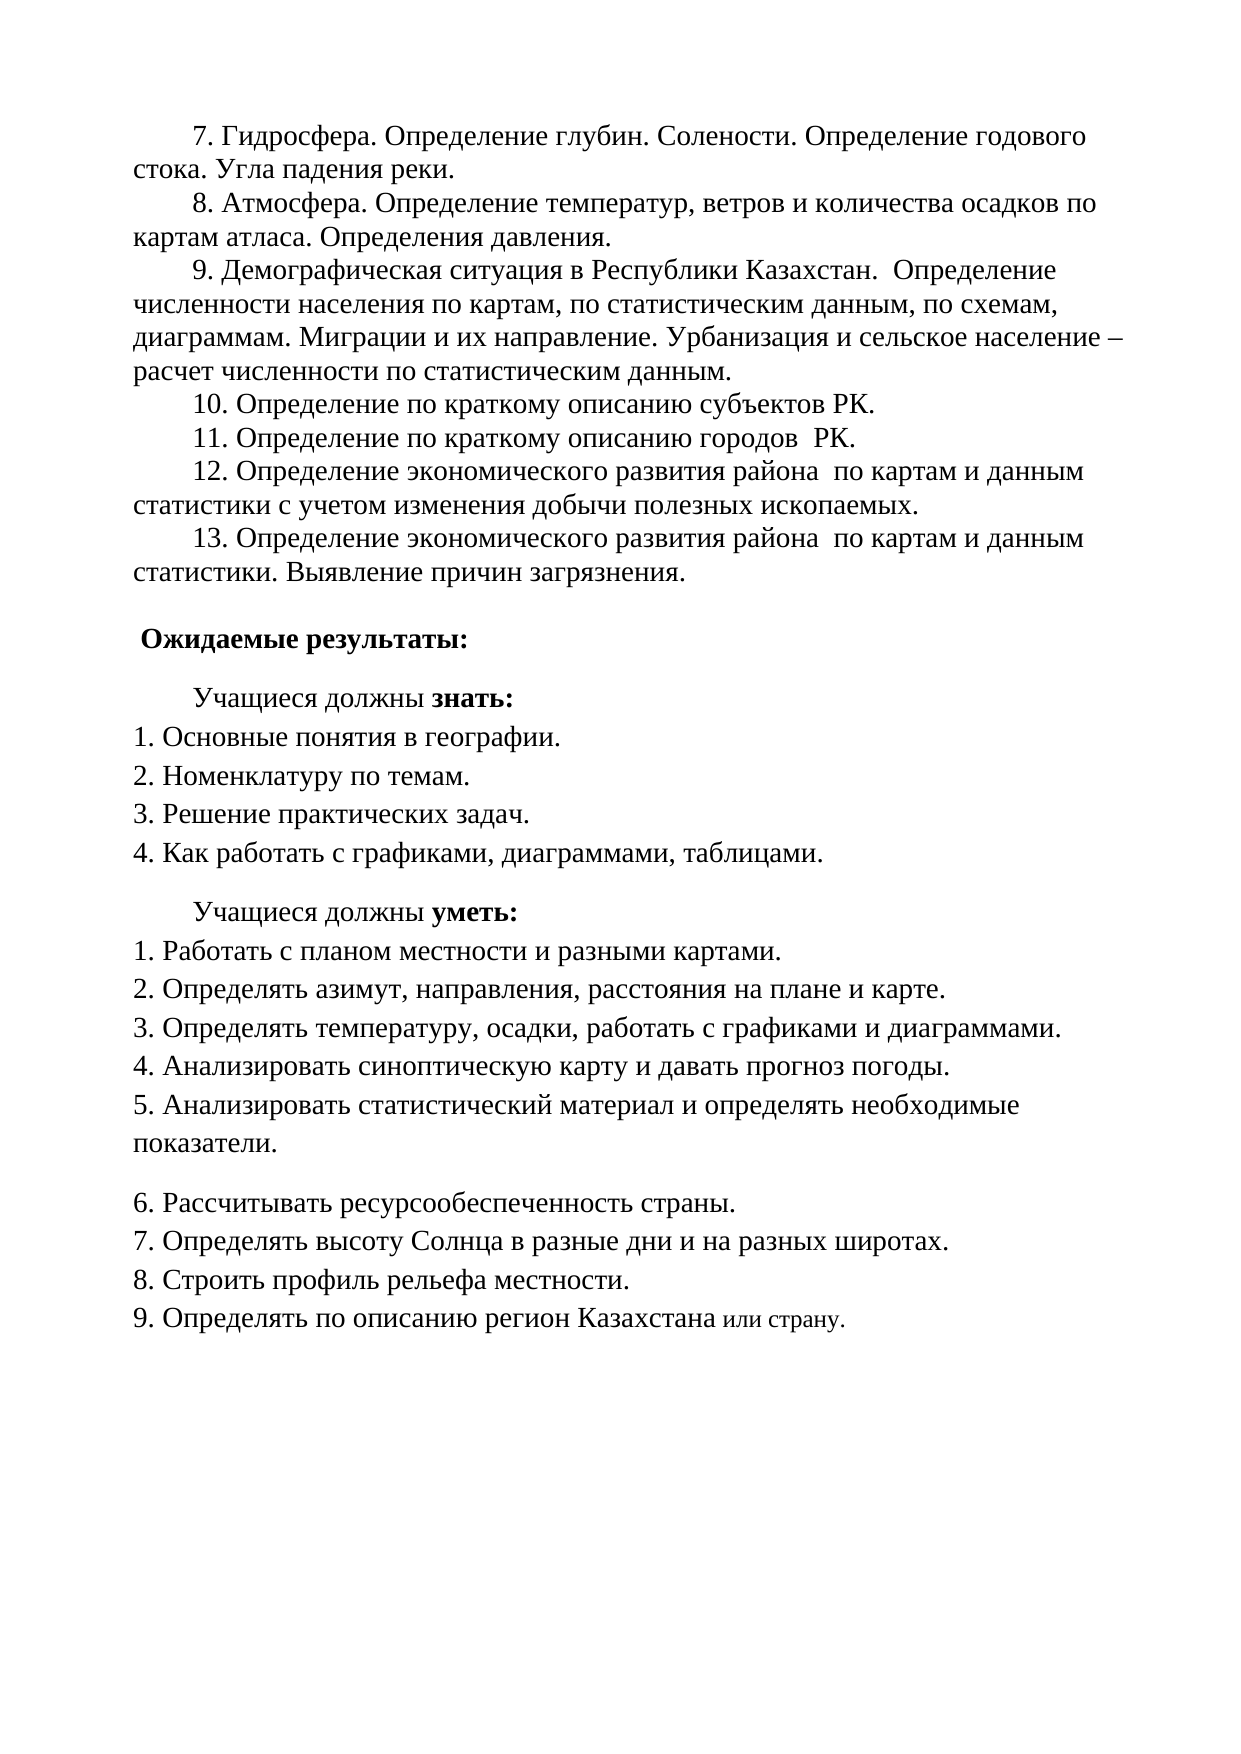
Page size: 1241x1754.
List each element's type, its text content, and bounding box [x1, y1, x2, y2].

text 8. Атмосфера. Определение температур, ветров и количества осадков по картам атласа. Определения давления. [133, 185, 1152, 252]
text 9. Демографическая ситуация в Республики Казахстан. Определение численности населения по картам, по статистическим данным, по схемам, диаграммам. Миграции и их направление. Урбанизация и сельское население – расчет численности по статистическим данным. [133, 252, 1152, 386]
text Ожидаемые результаты: [133, 621, 1152, 655]
text 7. Гидросфера. Определение глубин. Солености. Определение годового стока. Угла падения реки. [133, 118, 1152, 185]
text 10. Определение по краткому описанию субъектов РК. [133, 386, 1152, 420]
text Учащиеся должны уметь: 1. Работать с планом местности и разными картами. 2. Определять азимут, направления, расстояния на плане и карте. 3. Определять температуру, осадки, работать с графиками и диаграммами. 4. Анализировать синоптическую карту и давать прогноз погоды. 5. Анализировать статистический материал и определять необходимые показатели. [133, 894, 1152, 1159]
text Учащиеся должны знать: 1. Основные понятия в географии. 2. Номенклатуру по темам. 3. Решение практических задач. 4. Как работать с графиками, диаграммами, таблицами. [133, 681, 1152, 868]
text 12. Определение экономического развития района по картам и данным статистики с учетом изменения добычи полезных ископаемых. [133, 453, 1152, 521]
text 11. Определение по краткому описанию городов РК. [133, 420, 1152, 453]
text 13. Определение экономического развития района по картам и данным статистики. Выявление причин загрязнения. [133, 521, 1152, 588]
text 6. Рассчитывать ресурсообеспеченность страны. 7. Определять высоту Солнца в разные дни и на разных широтах. 8. Строить профиль рельефа местности. 9. Определять по описанию регион Казахстана или страну. [133, 1185, 1152, 1334]
